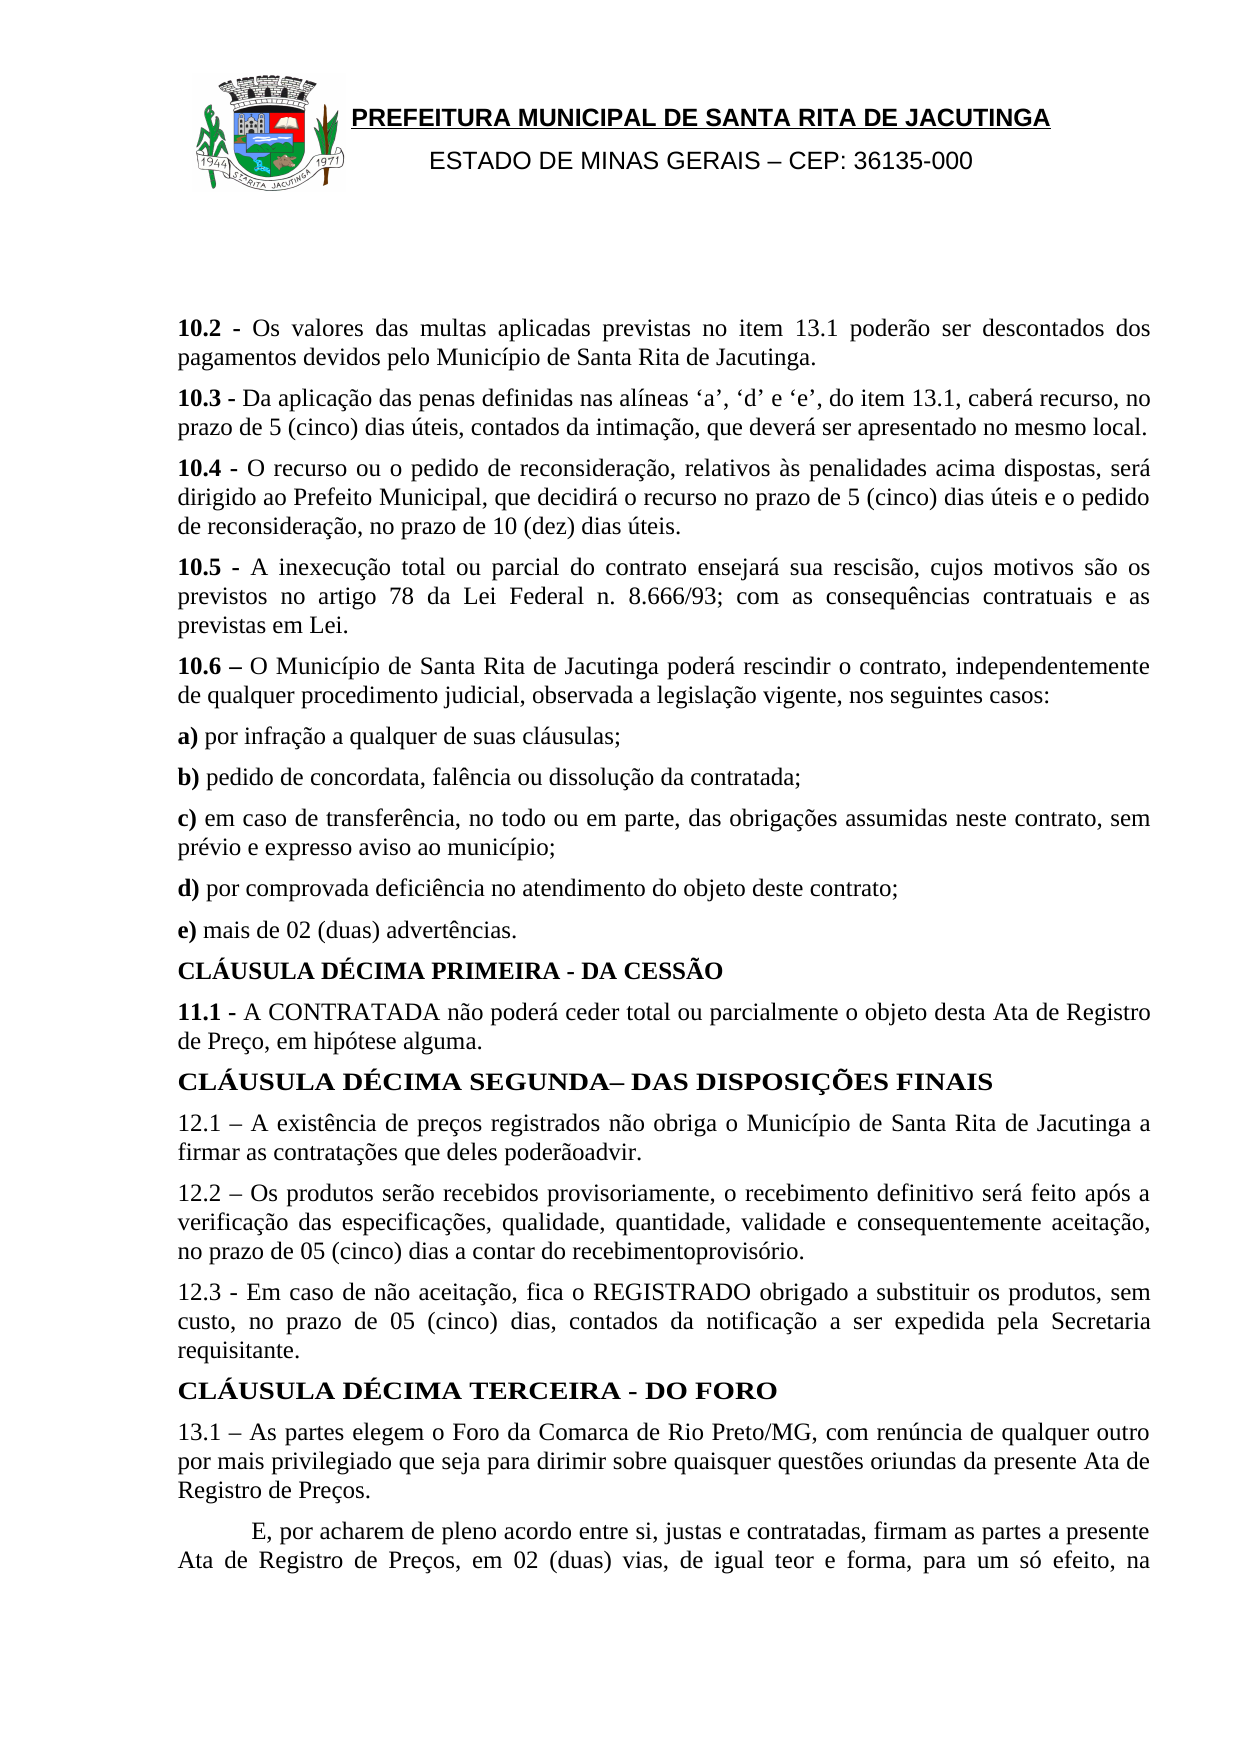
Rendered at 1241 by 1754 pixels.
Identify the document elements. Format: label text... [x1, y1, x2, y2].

text 13.1 – As partes elegem o Foro da Comarca de Rio Preto/MG, com renúncia de qualquer outro por mais privilegiado que seja para dirimir sobre quaisquer questões oriundas da presente Ata de Registro de Preços. [177, 1417, 1152, 1503]
text b) pedido de concordata, falência ou dissolução da contratada; [177, 762, 1152, 791]
text d) por comprovada deficiência no atendimento do objeto deste contrato; [177, 873, 1152, 902]
text 12.3 - Em caso de não aceitação, fica o REGISTRADO obrigado a substituir os produtos, sem custo, no prazo de 05 (cinco) dias, contados da notificação a ser expedida pela Secretaria requisitante. [177, 1277, 1152, 1363]
text c) em caso de transferência, no todo ou em parte, das obrigações assumidas neste contrato, sem prévio e expresso aviso ao município; [177, 803, 1152, 861]
text CLÁUSULA DÉCIMA TERCEIRA - DO FORO [177, 1376, 1152, 1405]
text e) mais de 02 (duas) advertências. [177, 915, 1152, 943]
text a) por infração a qualquer de suas cláusulas; [177, 721, 1152, 750]
text 10.4 - O recurso ou o pedido de reconsideração, relativos às penalidades acima dispostas, será dirigido ao Prefeito Municipal, que decidirá o recurso no prazo de 5 (cinco) dias úteis e o pedido de reconsideração, no prazo de 10 (dez) dias úteis. [177, 453, 1152, 540]
picture [192, 73, 346, 192]
text CLÁUSULA DÉCIMA PRIMEIRA - DA CESSÃO [177, 956, 1152, 985]
text 10.6 – O Município de Santa Rita de Jacutinga poderá rescindir o contrato, independentemente de qualquer procedimento judicial, observada a legislação vigente, nos seguintes casos: [177, 651, 1152, 708]
list 12.2 – Os produtos serão recebidos provisoriamente, o recebimento definitivo será feito após a verificação das especificações, qualidade, quantidade, validade e consequentemente aceitação, no prazo de 05 (cinco) dias a contar do recebimentoprovisório. [177, 1178, 1152, 1265]
text 10.5 - A inexecução total ou parcial do contrato ensejará sua rescisão, cujos motivos são os previstos no artigo 78 da Lei Federal n. 8.666/93; com as consequências contratuais e as previstas em Lei. [177, 552, 1152, 638]
text 10.3 - Da aplicação das penas definidas nas alíneas ‘a’, ‘d’ e ‘e’, do item 13.1, caberá recurso, no prazo de 5 (cinco) dias úteis, contados da intimação, que deverá ser apresentado no mesmo local. [177, 383, 1152, 441]
text 10.2 - Os valores das multas aplicadas previstas no item 13.1 poderão ser descontados dos pagamentos devidos pelo Município de Santa Rita de Jacutinga. [177, 313, 1152, 371]
text CLÁUSULA DÉCIMA SEGUNDA– DAS DISPOSIÇÕES FINAIS [177, 1067, 1152, 1096]
list 12.1 – A existência de preços registrados não obriga o Município de Santa Rita de Jacutinga a firmar as contratações que deles poderãoadvir. [177, 1108, 1152, 1166]
text 11.1 - A CONTRATADA não poderá ceder total ou parcialmente o objeto desta Ata de Registro de Preço, em hipótese alguma. [177, 997, 1152, 1055]
